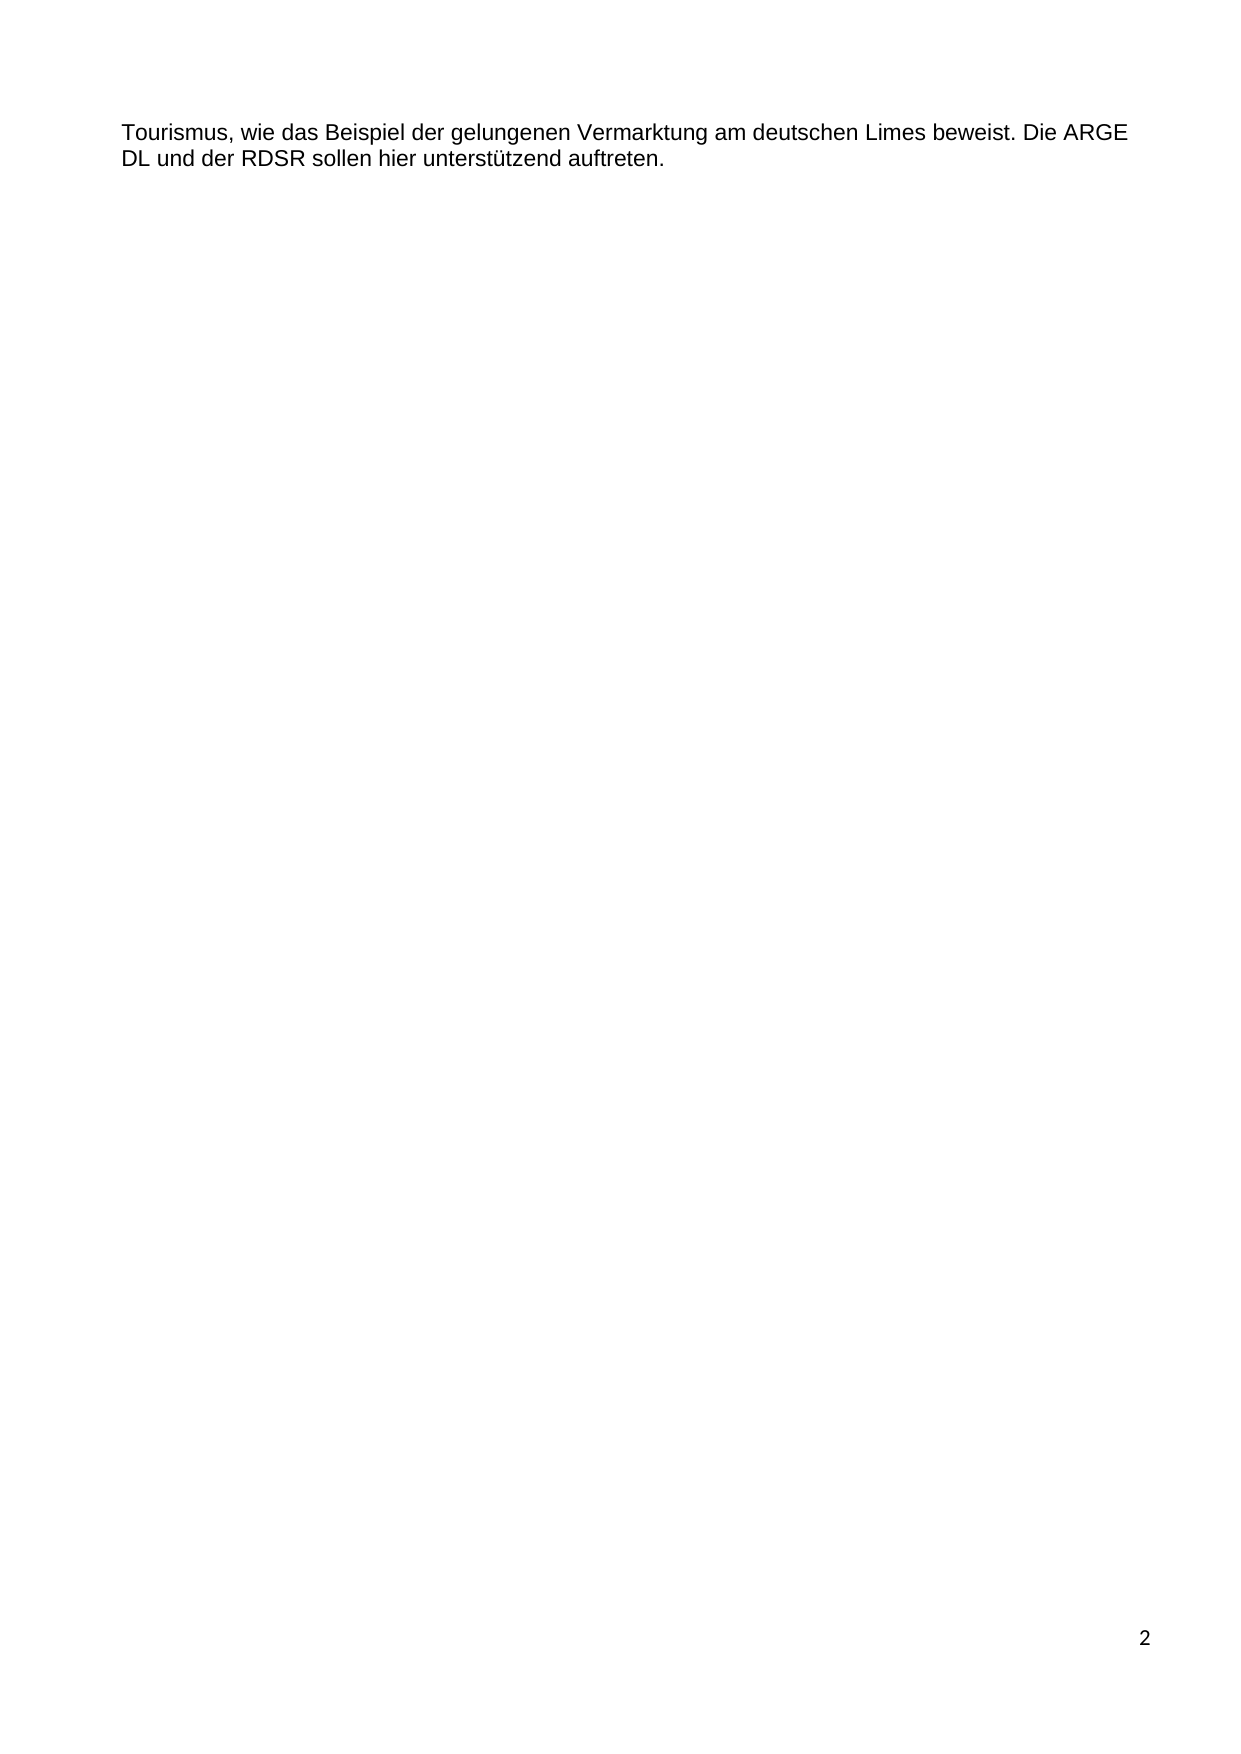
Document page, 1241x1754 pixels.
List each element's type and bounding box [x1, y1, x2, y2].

text [121, 119, 1150, 171]
